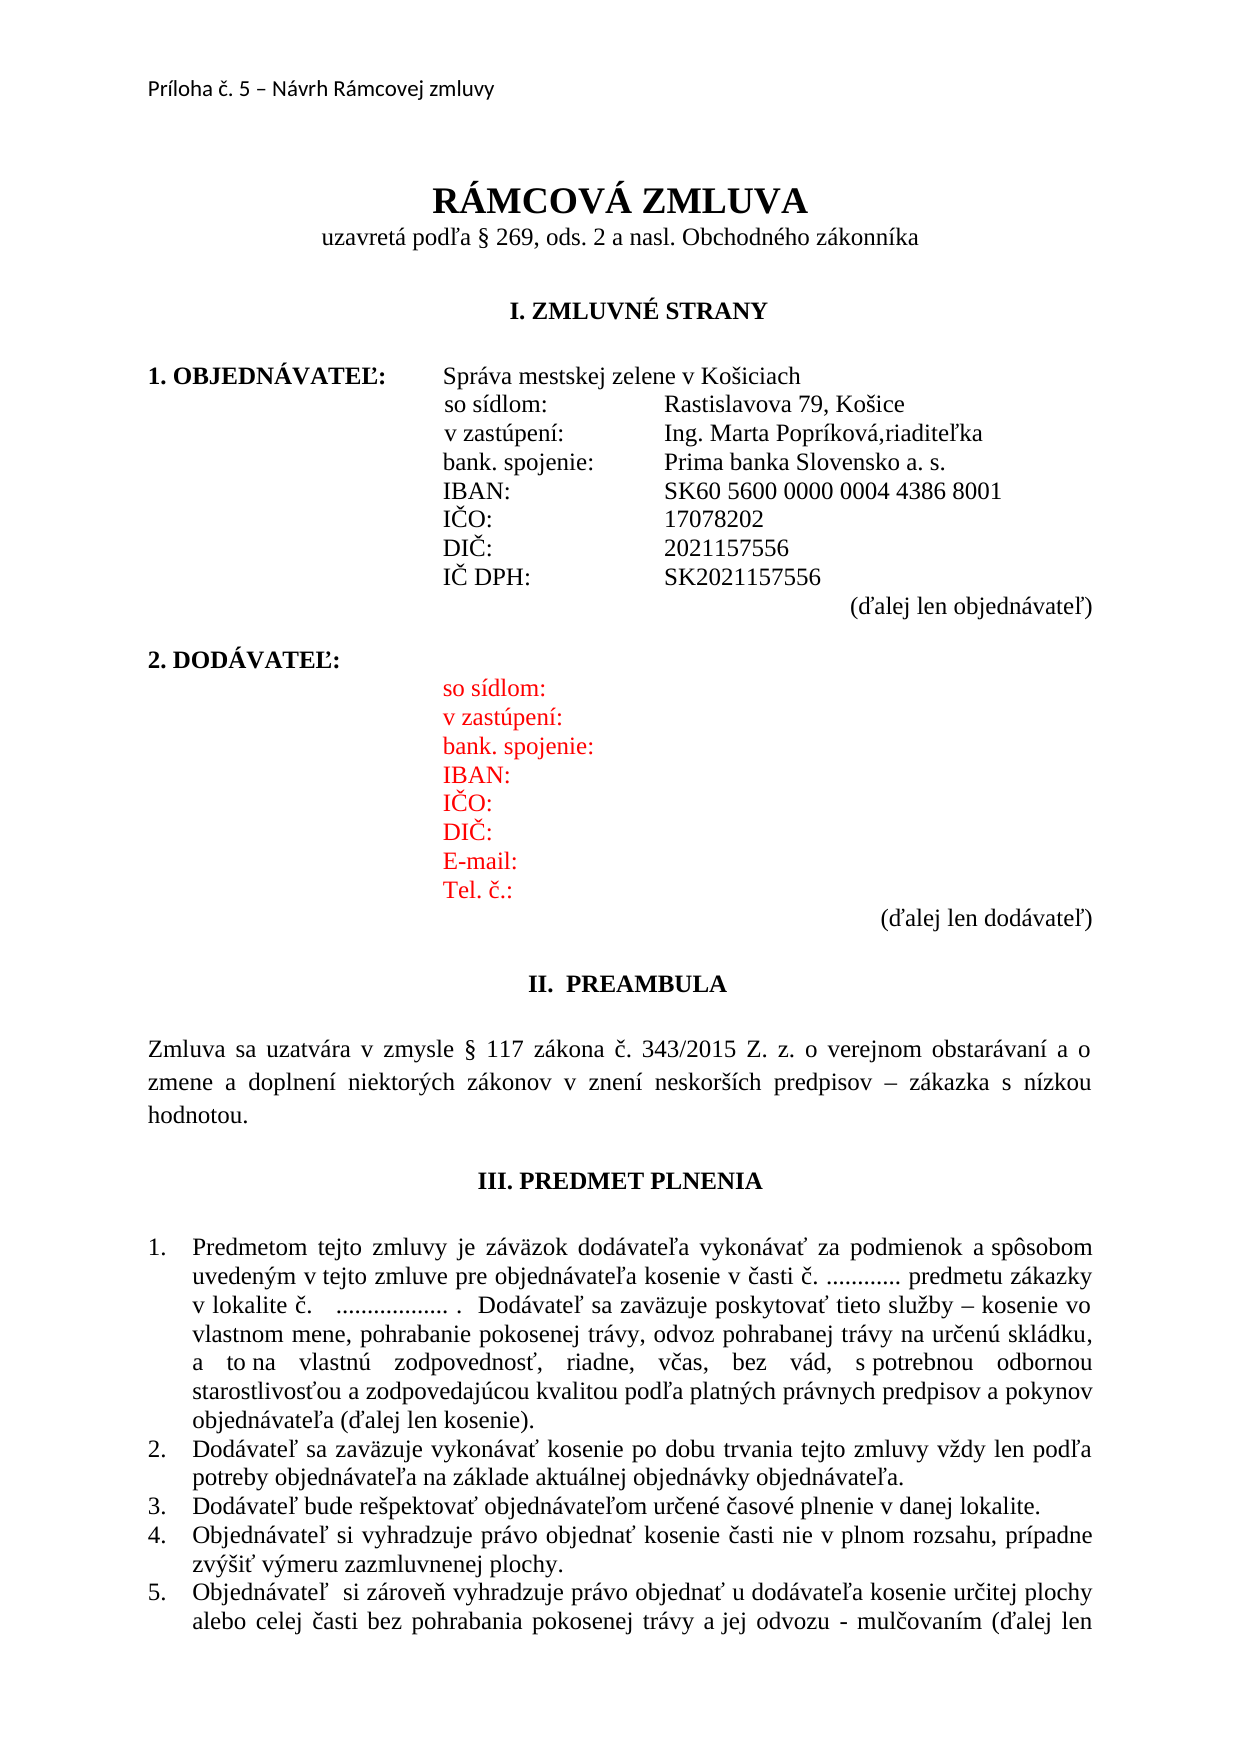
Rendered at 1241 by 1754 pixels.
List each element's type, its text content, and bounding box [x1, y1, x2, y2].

text III. Predmet plnenia [148, 1166, 1093, 1195]
text so sídlom: [148, 673, 1093, 702]
text (ďalej len dodávateľ) [516, 903, 1093, 932]
text IBAN: [369, 760, 1093, 788]
text I. Zmluvné strany [185, 296, 1093, 325]
text RÁMCOVÁ ZMLUVA [148, 179, 1093, 222]
text DIČ: [369, 817, 1093, 846]
text bank. spojenie: [369, 731, 1093, 760]
text so sídlom: Rastislavova 79, Košice [295, 389, 1093, 418]
list Predmetom tejto zmluvy je záväzok dodávateľa vykonávať za podmienok a spôsobom uvedeným v tejto zmluve pre objednávateľa kosenie v časti č. ............ predmetu zákazky v lokalite č. .................. . Dodávateľ sa zaväzuje poskytovať tieto služby – kosenie vo vlastnom mene, pohrabanie pokosenej trávy, odvoz pohrabanej trávy na určenú skládku, a to na vlastnú zodpovednosť, riadne, včas, bez vád, s potrebnou odbornou starostlivosťou a zodpovedajúcou kvalitou podľa platných právnych predpisov a pokynov objednávateľa (ďalej len kosenie). [148, 1232, 1093, 1434]
text Tel. č.: [148, 875, 1093, 903]
text Zmluva sa uzatvára v zmysle § 117 zákona č. 343/2015 Z. z. o verejnom obstarávaní a o zmene a doplnení niektorých zákonov v znení neskorších predpisov – zákazka s nízkou hodnotou. [148, 1034, 1093, 1129]
list Objednávateľ si vyhradzuje právo objednať kosenie časti nie v plnom rozsahu, prípadne zvýšiť výmeru zazmluvnenej plochy. [148, 1520, 1093, 1577]
text bank. spojenie: Prima banka Slovensko a. s. [369, 447, 1093, 476]
text v zastúpení: [369, 702, 1093, 731]
text DIČ: 2021157556 [369, 533, 1093, 562]
text 2. Dodávateľ: [148, 645, 1093, 673]
text E-mail: [148, 846, 1093, 875]
text uzavretá podľa § 269, ods. 2 a nasl. Obchodného zákonníka [148, 222, 1093, 251]
text 1. Objednávateľ: Správa mestskej zelene v Košiciach [148, 361, 1093, 389]
text IBAN: SK60 5600 0000 0004 4386 8001 [369, 476, 1093, 504]
list Dodávateľ sa zaväzuje vykonávať kosenie po dobu trvania tejto zmluvy vždy len podľa potreby objednávateľa na základe aktuálnej objednávky objednávateľa. [148, 1434, 1093, 1491]
list Dodávateľ bude rešpektovať objednávateľom určené časové plnenie v danej lokalite. [148, 1491, 1093, 1520]
text (ďalej len objednávateľ) [369, 591, 1093, 619]
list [148, 1577, 1093, 1635]
text II. Preambula [162, 969, 1093, 998]
text IČO: 17078202 [369, 504, 1093, 533]
text v zastúpení: Ing. Marta Popríková, riaditeľka [295, 418, 1093, 447]
text IČO: [369, 788, 1093, 817]
text IČ DPH: SK2021157556 [369, 562, 1093, 591]
